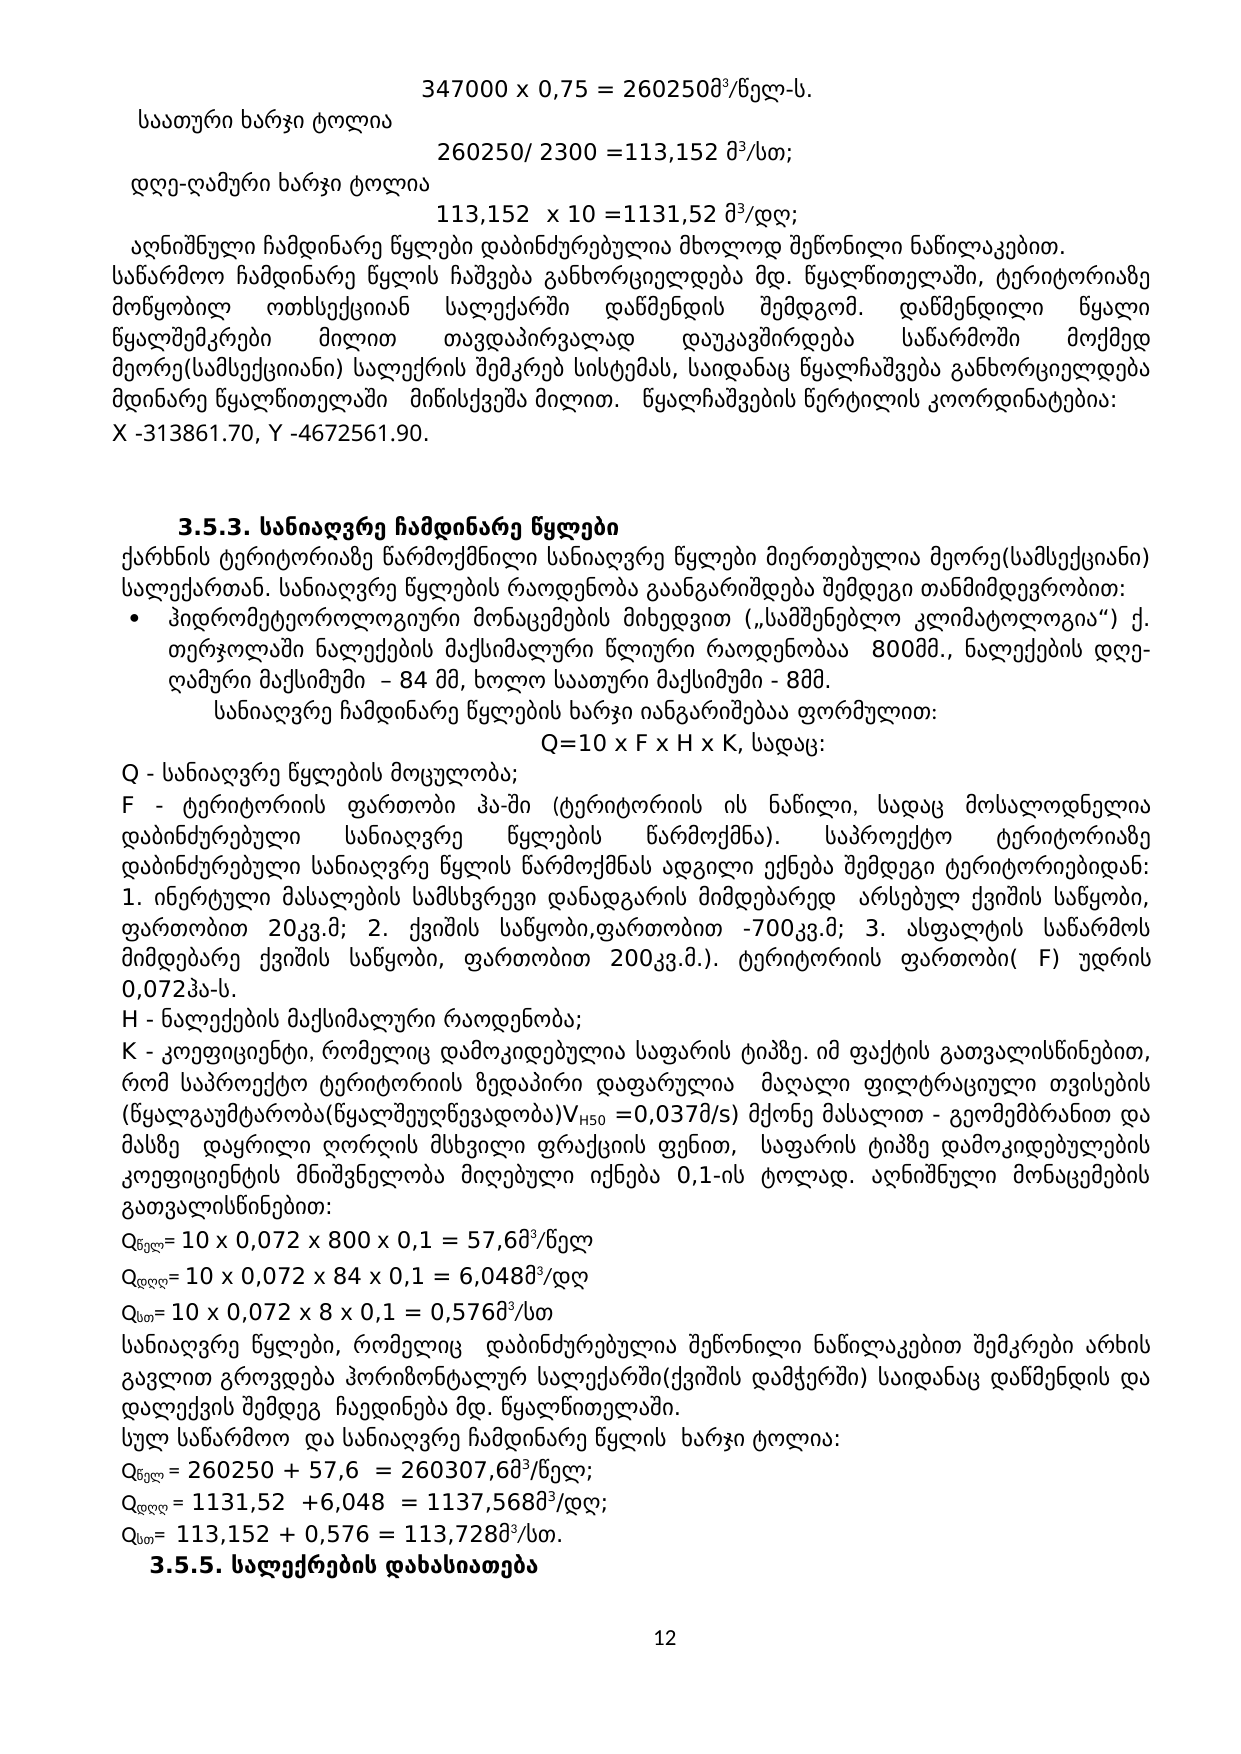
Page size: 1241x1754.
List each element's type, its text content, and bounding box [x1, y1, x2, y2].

text 113,152 x 10 =1131,52 მ3/დღ; [130, 201, 1117, 229]
text Qდღღ = 1131,52 +6,048 = 1137,568მ3/დღ; [121, 1488, 1117, 1516]
text Q=10 x F x H x K, სადაც: [177, 730, 1152, 756]
text დღე-ღამური ხარჯი ტოლია [130, 170, 1117, 197]
text H - ნალექების მაქსიმალური რაოდენობა; [121, 1007, 1152, 1033]
text Q - სანიაღვრე წყლების მოცულობა; [121, 760, 1152, 787]
text F - ტერიტორიის ფართობი ჰა-ში (ტერიტორიის ის ნაწილი, სადაც მოსალოდნელია დაბინძურებული სანიაღვრე წყლების წარმოქმნა). საპროექტო ტერიტორიაზე დაბინძურებული სანიაღვრე წყლის წარმოქმნას ადგილი ექნება შემდეგი ტერიტორიებიდან: 1. ინერტული მასალების სამსხვრევი დანადგარის მიმდებარედ არსებულ ქვიშის საწყობი, ფართობით 20კვ.მ; 2. ქვიშის საწყობი,ფართობით -700კვ.მ; 3. ასფალტის საწარმოს მიმდებარე ქვიშის საწყობი, ფართობით 200კვ.მ.). ტერიტორიის ფართობი( F) უდრის 0,072ჰა-ს. [121, 791, 1152, 1003]
list ჰიდრომეტეოროლოგიური მონაცემების მიხედვით („სამშენებლო კლიმატოლოგია“) ქ. თერჯოლაში ნალექების მაქსიმალური წლიური რაოდენობაა 800მმ., ნალექების დღე-ღამური მაქსიმუმი – 84 მმ, ხოლო საათური მაქსიმუმი - 8მმ. [130, 606, 1152, 693]
text სანიაღვრე წყლები, რომელიც დაბინძურებულია შეწონილი ნაწილაკებით შემკრები არხის გავლით გროვდება ჰორიზონტალურ სალექარში(ქვიშის დამჭერში) საიდანაც დაწმენდის და დალექვის შემდეგ ჩაედინება მდ. წყალწითელაში. [121, 1332, 1152, 1421]
text აღნიშნული ჩამდინარე წყლები დაბინძურებულია მხოლოდ შეწონილი ნაწილაკებით. [130, 233, 1117, 259]
text სანიაღვრე ჩამდინარე წყლების ხარჯი იანგარიშებაა ფორმულით: [177, 697, 1152, 726]
text 260250/ 2300 =113,152 მ3/სთ; [130, 138, 1117, 166]
text Qწელ = 260250 + 57,6 = 260307,6მ3/წელ; [121, 1456, 1117, 1484]
text Qდღღ= 10 x 0,072 x 84 x 0,1 = 6,048მ3/დღ [121, 1260, 1152, 1291]
text 3.5.3. სანიაღვრე ჩამდინარე წყლები [177, 514, 1152, 540]
text Qსთ= 113,152 + 0,576 = 113,728მ3/სთ. [121, 1520, 1152, 1548]
text Qსთ= 10 x 0,072 x 8 x 0,1 = 0,576მ3/სთ [121, 1296, 1152, 1327]
text K - კოეფიციენტი, რომელიც დამოკიდებულია საფარის ტიპზე. იმ ფაქტის გათვალისწინებით, რომ საპროექტო ტერიტორიის ზედაპირი დაფარულია მაღალი ფილტრაციული თვისების (წყალგაუმტარობა(წყალშეუღწევადობა)VH50 =0,037მ/s) მქონე მასალით - გეომემბრანით და მასზე დაყრილი ღორღის მსხვილი ფრაქციის ფენით, საფარის ტიპზე დამოკიდებულების კოეფიციენტის მნიშვნელობა მიღებული იქნება 0,1-ის ტოლად. აღნიშნული მონაცემების გათვალისწინებით: [121, 1037, 1152, 1220]
text საწარმოო ჩამდინარე წყლის ჩაშვება განხორციელდება მდ. წყალწითელაში, ტერიტორიაზე მოწყობილ ოთხსექციიან სალექარში დაწმენდის შემდგომ. დაწმენდილი წყალი წყალშემკრები მილით თავდაპირვალად დაუკავშირდება საწარმოში მოქმედ მეორე(სამსექციიანი) სალექრის შემკრებ სისტემას, საიდანაც წყალჩაშვება განხორციელდება მდინარე წყალწითელაში მიწისქვეშა მილით. წყალჩაშვების წერტილის კოორდინატებია: [112, 263, 1152, 413]
text სულ საწარმოო და სანიაღვრე ჩამდინარე წყლის ხარჯი ტოლია: [121, 1425, 1117, 1452]
text Qწელ= 10 x 0,072 x 800 x 0,1 = 57,6მ3/წელ [121, 1224, 1152, 1255]
text 3.5.5. სალექრების დახასიათება [149, 1552, 1152, 1579]
text X -313861.70, Y -4672561.90. [112, 417, 1152, 448]
text 347000 x 0,75 = 260250მ3/წელ-ს. [130, 75, 1117, 103]
text საათური ხარჯი ტოლია [130, 107, 1117, 134]
text ქარხნის ტერიტორიაზე წარმოქმნილი სანიაღვრე წყლები მიერთებულია მეორე(სამსექციანი) სალექართან. სანიაღვრე წყლების რაოდენობა გაანგარიშდება შემდეგი თანმიმდევრობით: [121, 544, 1152, 602]
